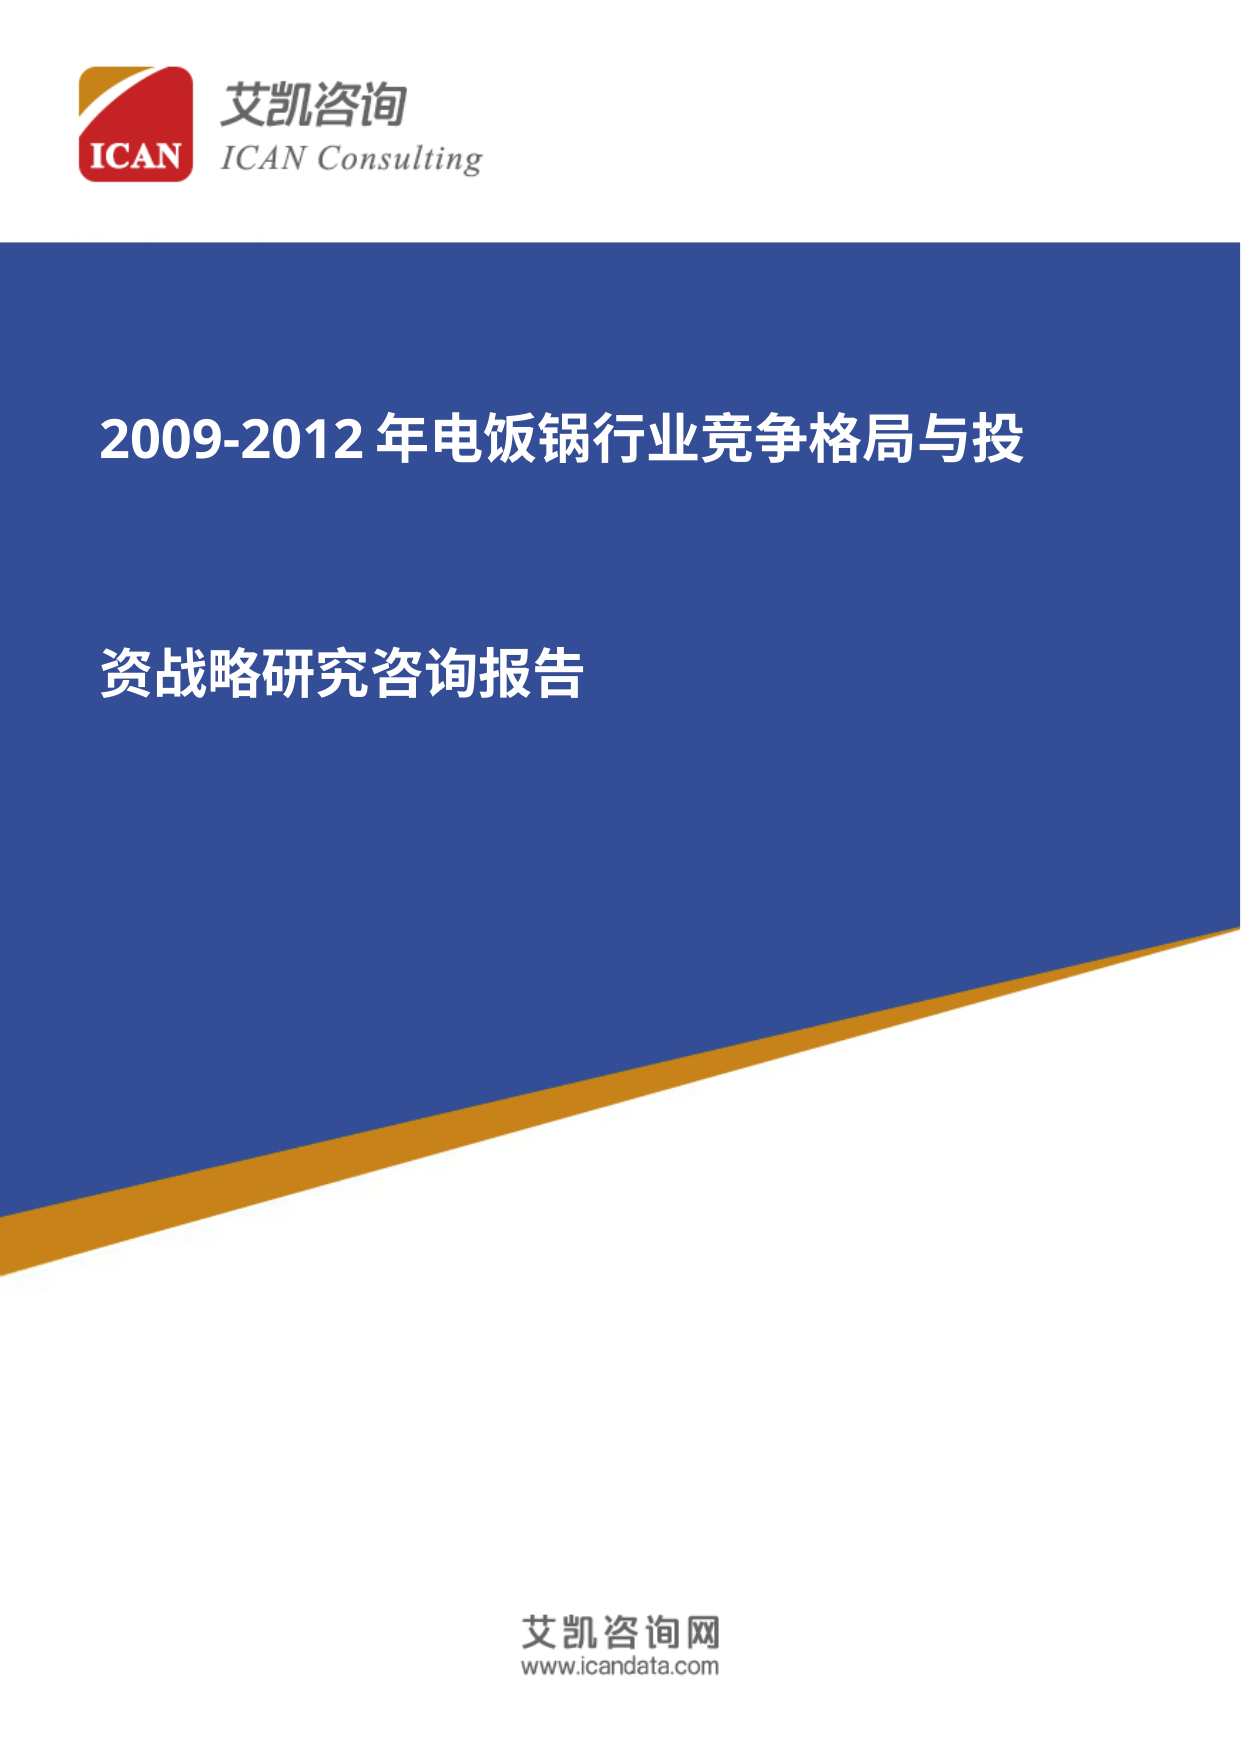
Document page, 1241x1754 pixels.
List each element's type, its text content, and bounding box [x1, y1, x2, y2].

subtitle 2009-2012年电饭锅行业竞争格局与投资战略研究咨询报告 [99, 386, 1053, 718]
picture [0, 5, 1241, 1754]
